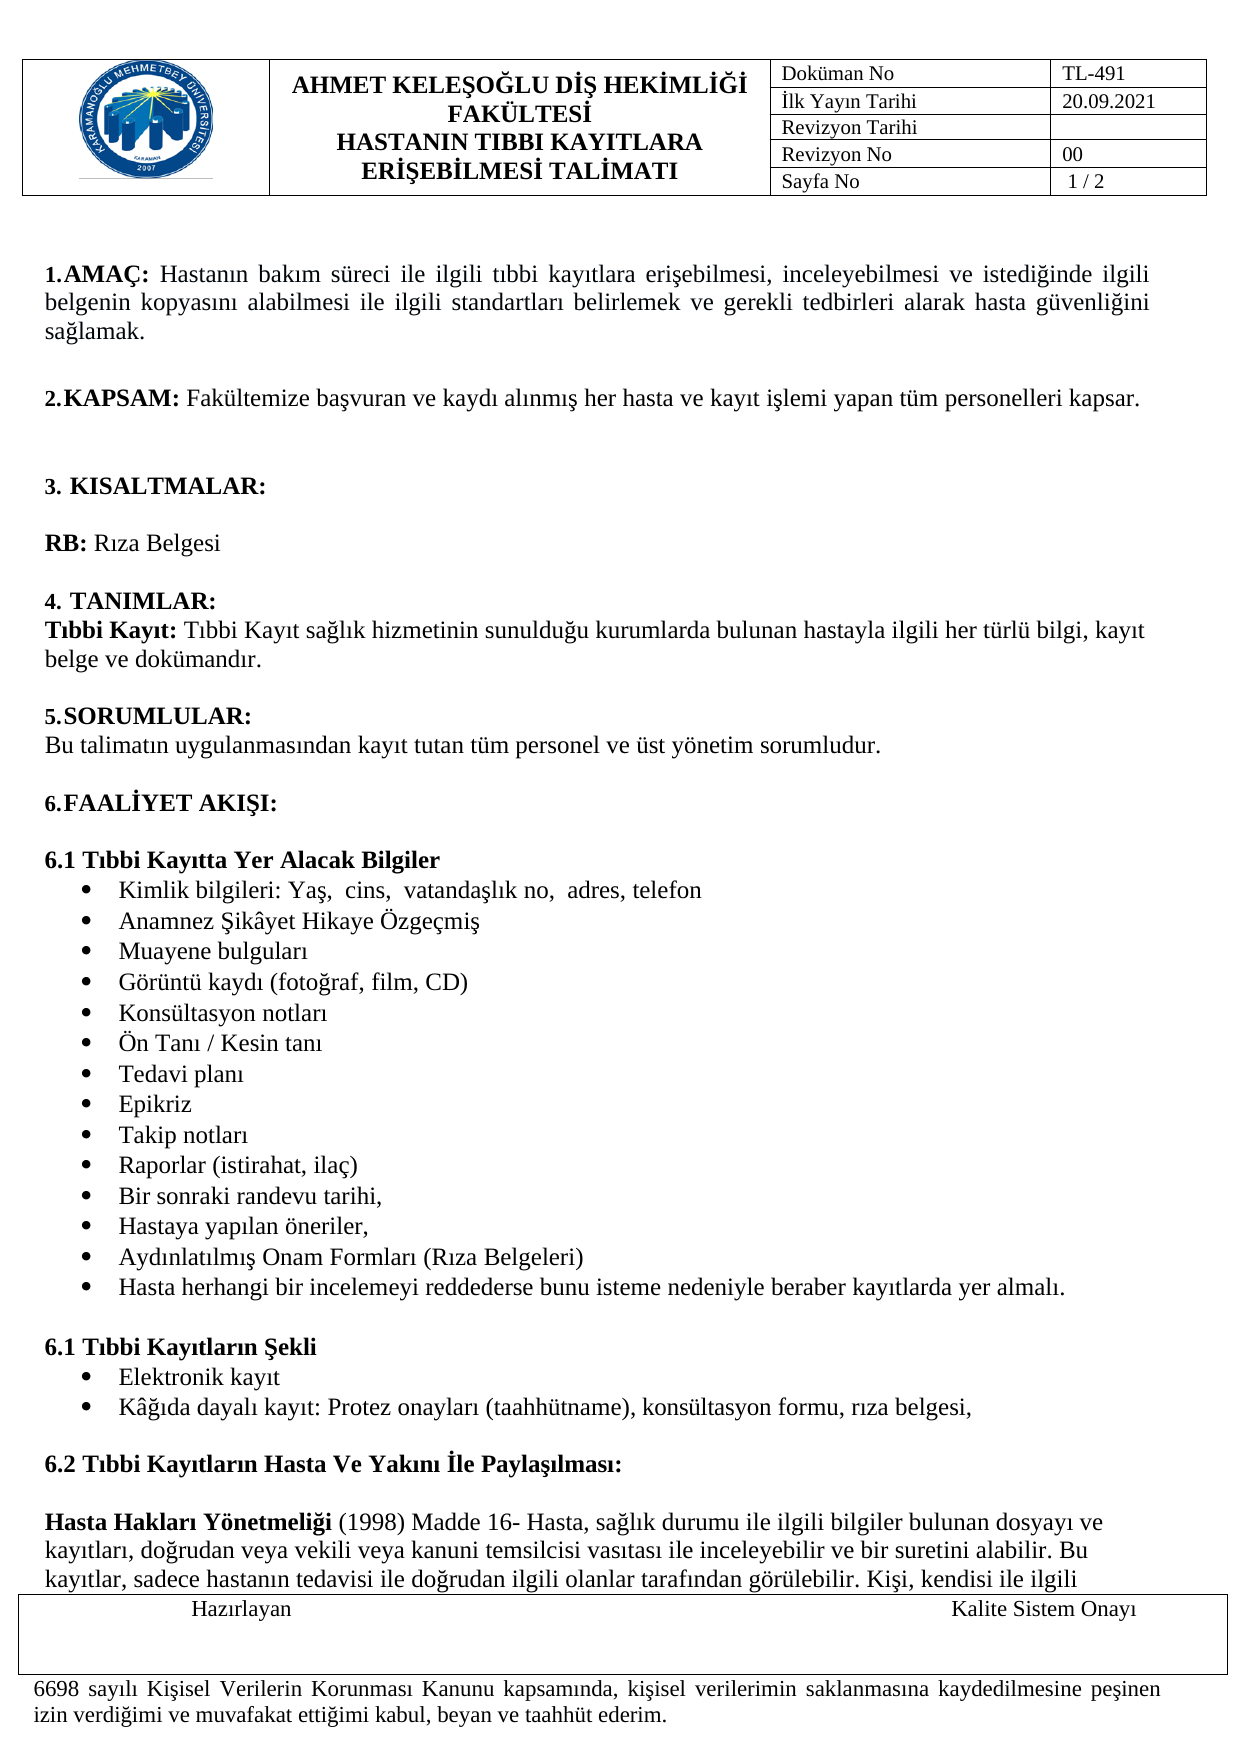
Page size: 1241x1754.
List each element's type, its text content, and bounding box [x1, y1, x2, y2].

list Bir sonraki randevu tarihi, [82, 1180, 1163, 1210]
subtitle SORUMLULAR: [44, 702, 1163, 730]
subtitle Tıbbi Kayıtta Yer Alacak Bilgiler [44, 846, 1163, 874]
list Raporlar (istirahat, ilaç) [82, 1149, 1163, 1180]
list Tedavi planı [82, 1058, 1163, 1088]
list Konsültasyon notları [82, 997, 1163, 1027]
list Ön Tanı / Kesin tanı [82, 1027, 1163, 1058]
text RB: Rıza Belgesi [44, 529, 1163, 557]
picture [78, 60, 213, 179]
list Elektronik kayıt [82, 1361, 1163, 1392]
text Bu talimatın uygulanmasından kayıt tutan tüm personel ve üst yönetim sorumludur. [44, 730, 1163, 759]
subtitle TANIMLAR: [44, 587, 1163, 615]
list Muayene bulguları [82, 935, 1163, 966]
subtitle Tıbbi Kayıtların Şekli [44, 1333, 1163, 1361]
list Anamnez Şikâyet Hikaye Özgeçmiş [82, 905, 1163, 935]
subtitle KISALTMALAR: [44, 471, 1163, 500]
list Kimlik bilgileri: Yaş, cins, vatandaşlık no, adres, telefon [82, 874, 1163, 905]
list Kâğıda dayalı kayıt: Protez onayları (taahhütname), konsültasyon formu, rıza belgesi, [82, 1392, 1163, 1421]
subtitle FAALİYET AKIŞI: [44, 788, 1163, 817]
text Hasta Hakları Yönetmeliği (1998) Madde 16- Hasta, sağlık durumu ile ilgili bilgiler bulunan dosyayı ve kayıtları, doğrudan veya vekili veya kanuni temsilcisi vasıtası ile inceleyebilir ve bir suretini alabilir. Bu kayıtlar, sadece hastanın tedavisi ile doğrudan ilgili olanlar tarafından görülebilir. Kişi, kendisi ile ilgili [44, 1507, 1105, 1593]
list Takip notları [82, 1119, 1163, 1149]
subtitle Tıbbi Kayıtların Hasta Ve Yakını İle Paylaşılması: [44, 1450, 1163, 1478]
list Epikriz [82, 1088, 1163, 1119]
list Hasta herhangi bir incelemeyi reddederse bunu isteme nedeniyle beraber kayıtlarda yer almalı. [82, 1271, 1163, 1302]
text Tıbbi Kayıt: Tıbbi Kayıt sağlık hizmetinin sunulduğu kurumlarda bulunan hastayla ilgili her türlü bilgi, kayıt belge ve dokümandır. [44, 615, 1147, 673]
list AMAÇ: Hastanın bakım süreci ile ilgili tıbbi kayıtlara erişebilmesi, inceleyebilmesi ve istediğinde ilgili belgenin kopyasını alabilmesi ile ilgili standartları belirlemek ve gerekli tedbirleri alarak hasta güvenliğini sağlamak. [44, 259, 1151, 345]
list Hastaya yapılan öneriler, [82, 1210, 1163, 1241]
list Aydınlatılmış Onam Formları (Rıza Belgeleri) [82, 1241, 1163, 1271]
list KAPSAM: Fakültemize başvuran ve kaydı alınmış her hasta ve kayıt işlemi yapan tüm personelleri kapsar. [44, 383, 1163, 412]
list Görüntü kaydı (fotoğraf, film, CD) [82, 966, 1163, 997]
